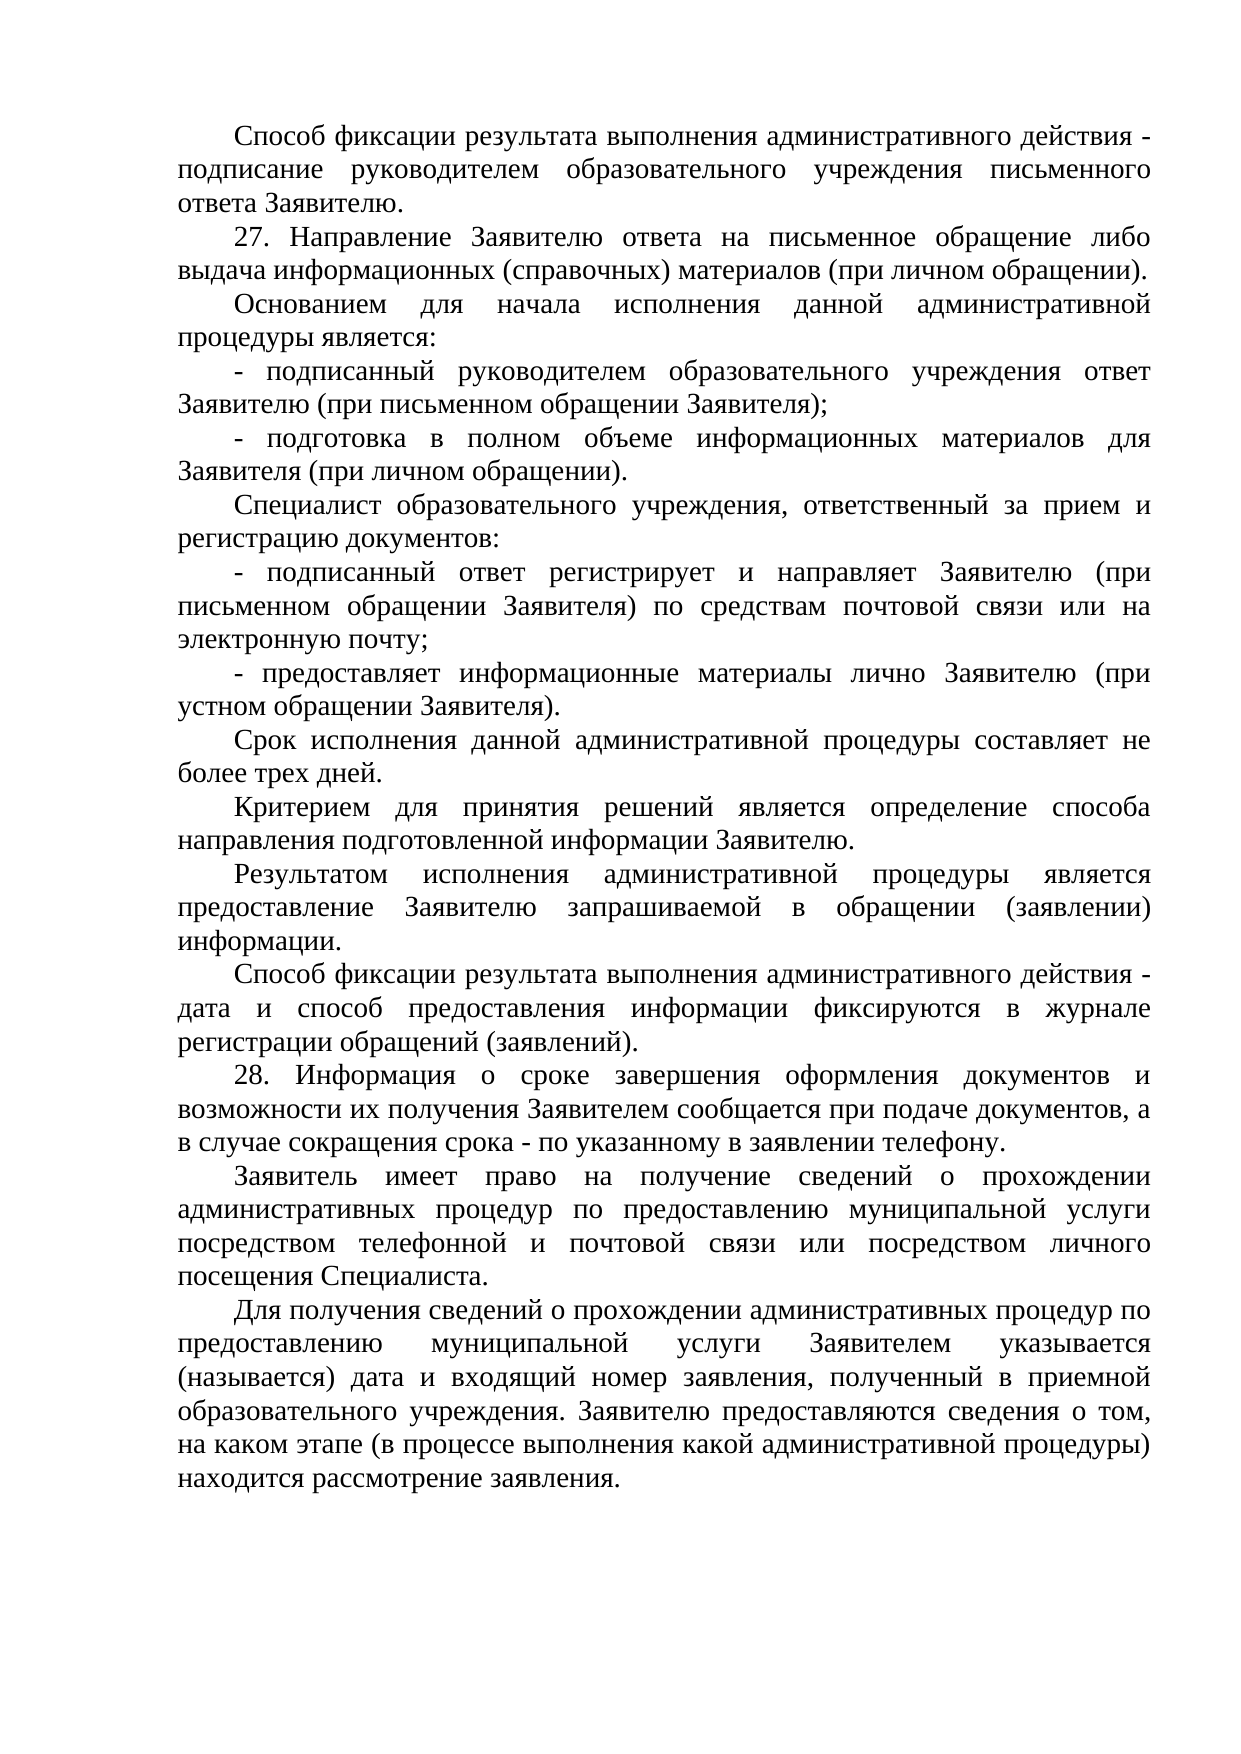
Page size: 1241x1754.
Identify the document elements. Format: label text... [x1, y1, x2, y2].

text - подписанный руководителем образовательного учреждения ответ Заявителю (при письменном обращении Заявителя); [177, 353, 1152, 420]
text 27. Направление Заявителю ответа на письменное обращение либо выдача информационных (справочных) материалов (при личном обращении). [177, 219, 1152, 286]
text 28. Информация о сроке завершения оформления документов и возможности их получения Заявителем сообщается при подаче документов, а в случае сокращения срока - по указанному в заявлении телефону. [177, 1057, 1152, 1158]
text - подписанный ответ регистрирует и направляет Заявителю (при письменном обращении Заявителя) по средствам почтовой связи или на электронную почту; [177, 554, 1152, 655]
text Результатом исполнения административной процедуры является предоставление Заявителю запрашиваемой в обращении (заявлении) информации. [177, 856, 1152, 957]
text Способ фиксации результата выполнения административного действия - подписание руководителем образовательного учреждения письменного ответа Заявителю. [177, 118, 1152, 219]
text Основанием для начала исполнения данной административной процедуры является: [177, 286, 1152, 353]
text Критерием для принятия решений является определение способа направления подготовленной информации Заявителю. [177, 789, 1152, 856]
text Специалист образовательного учреждения, ответственный за прием и регистрацию документов: [177, 487, 1152, 554]
text - предоставляет информационные материалы лично Заявителю (при устном обращении Заявителя). [177, 655, 1152, 722]
text Способ фиксации результата выполнения административного действия - дата и способ предоставления информации фиксируются в журнале регистрации обращений (заявлений). [177, 957, 1152, 1057]
text - подготовка в полном объеме информационных материалов для Заявителя (при личном обращении). [177, 420, 1152, 487]
text Заявитель имеет право на получение сведений о прохождении административных процедур по предоставлению муниципальной услуги посредством телефонной и почтовой связи или посредством личного посещения Специалиста. [177, 1158, 1152, 1292]
text Срок исполнения данной административной процедуры составляет не более трех дней. [177, 722, 1152, 789]
text Для получения сведений о прохождении административных процедур по предоставлению муниципальной услуги Заявителем указывается (называется) дата и входящий номер заявления, полученный в приемной образовательного учреждения. Заявителю предоставляются сведения о том, на каком этапе (в процессе выполнения какой административной процедуры) находится рассмотрение заявления. [177, 1292, 1152, 1493]
